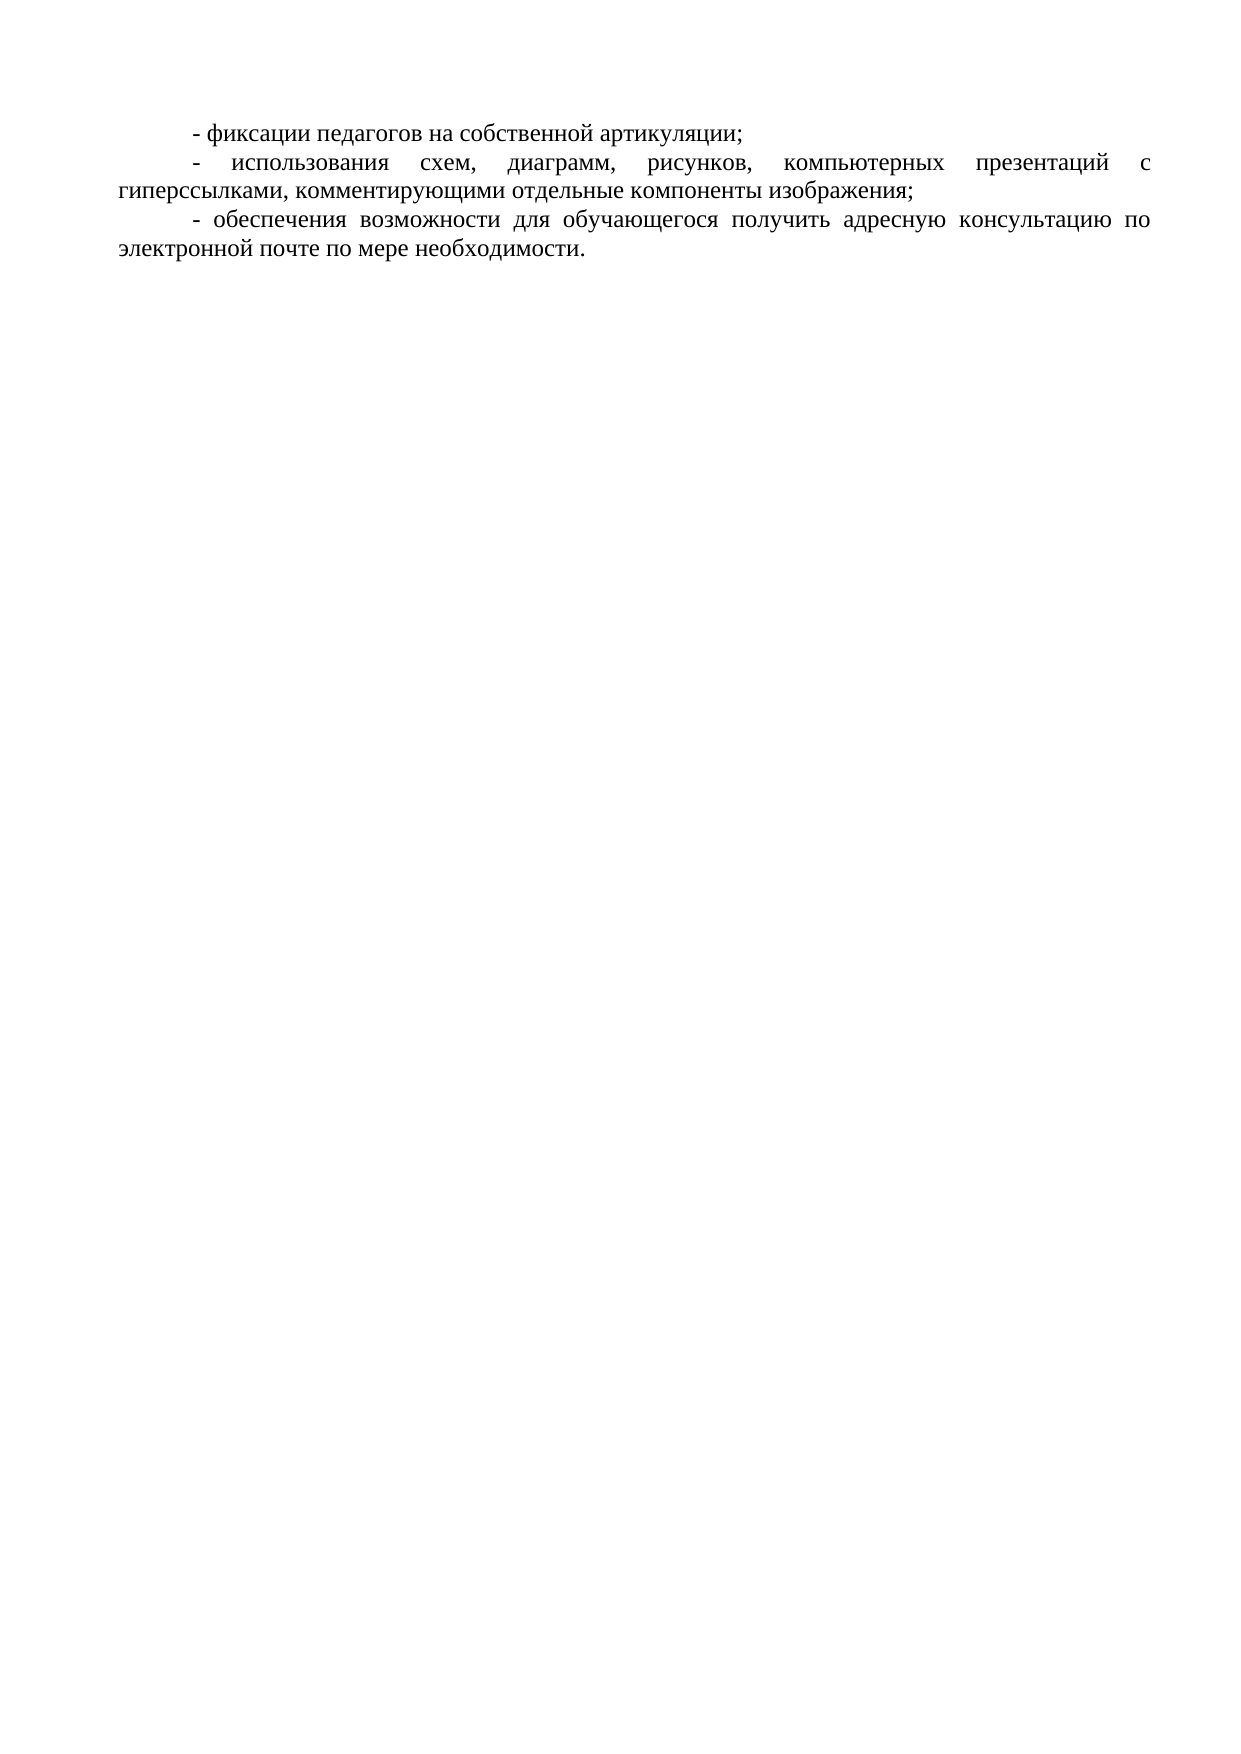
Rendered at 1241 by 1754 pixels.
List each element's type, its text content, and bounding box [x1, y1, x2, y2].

text - использования схем, диаграмм, рисунков, компьютерных презентаций с гиперссылками, комментирующими отдельные компоненты изображения; [118, 147, 1152, 204]
text - фиксации педагогов на собственной артикуляции; [118, 118, 1152, 147]
text - обеспечения возможности для обучающегося получить адресную консультацию по электронной почте по мере необходимости. [118, 204, 1152, 262]
